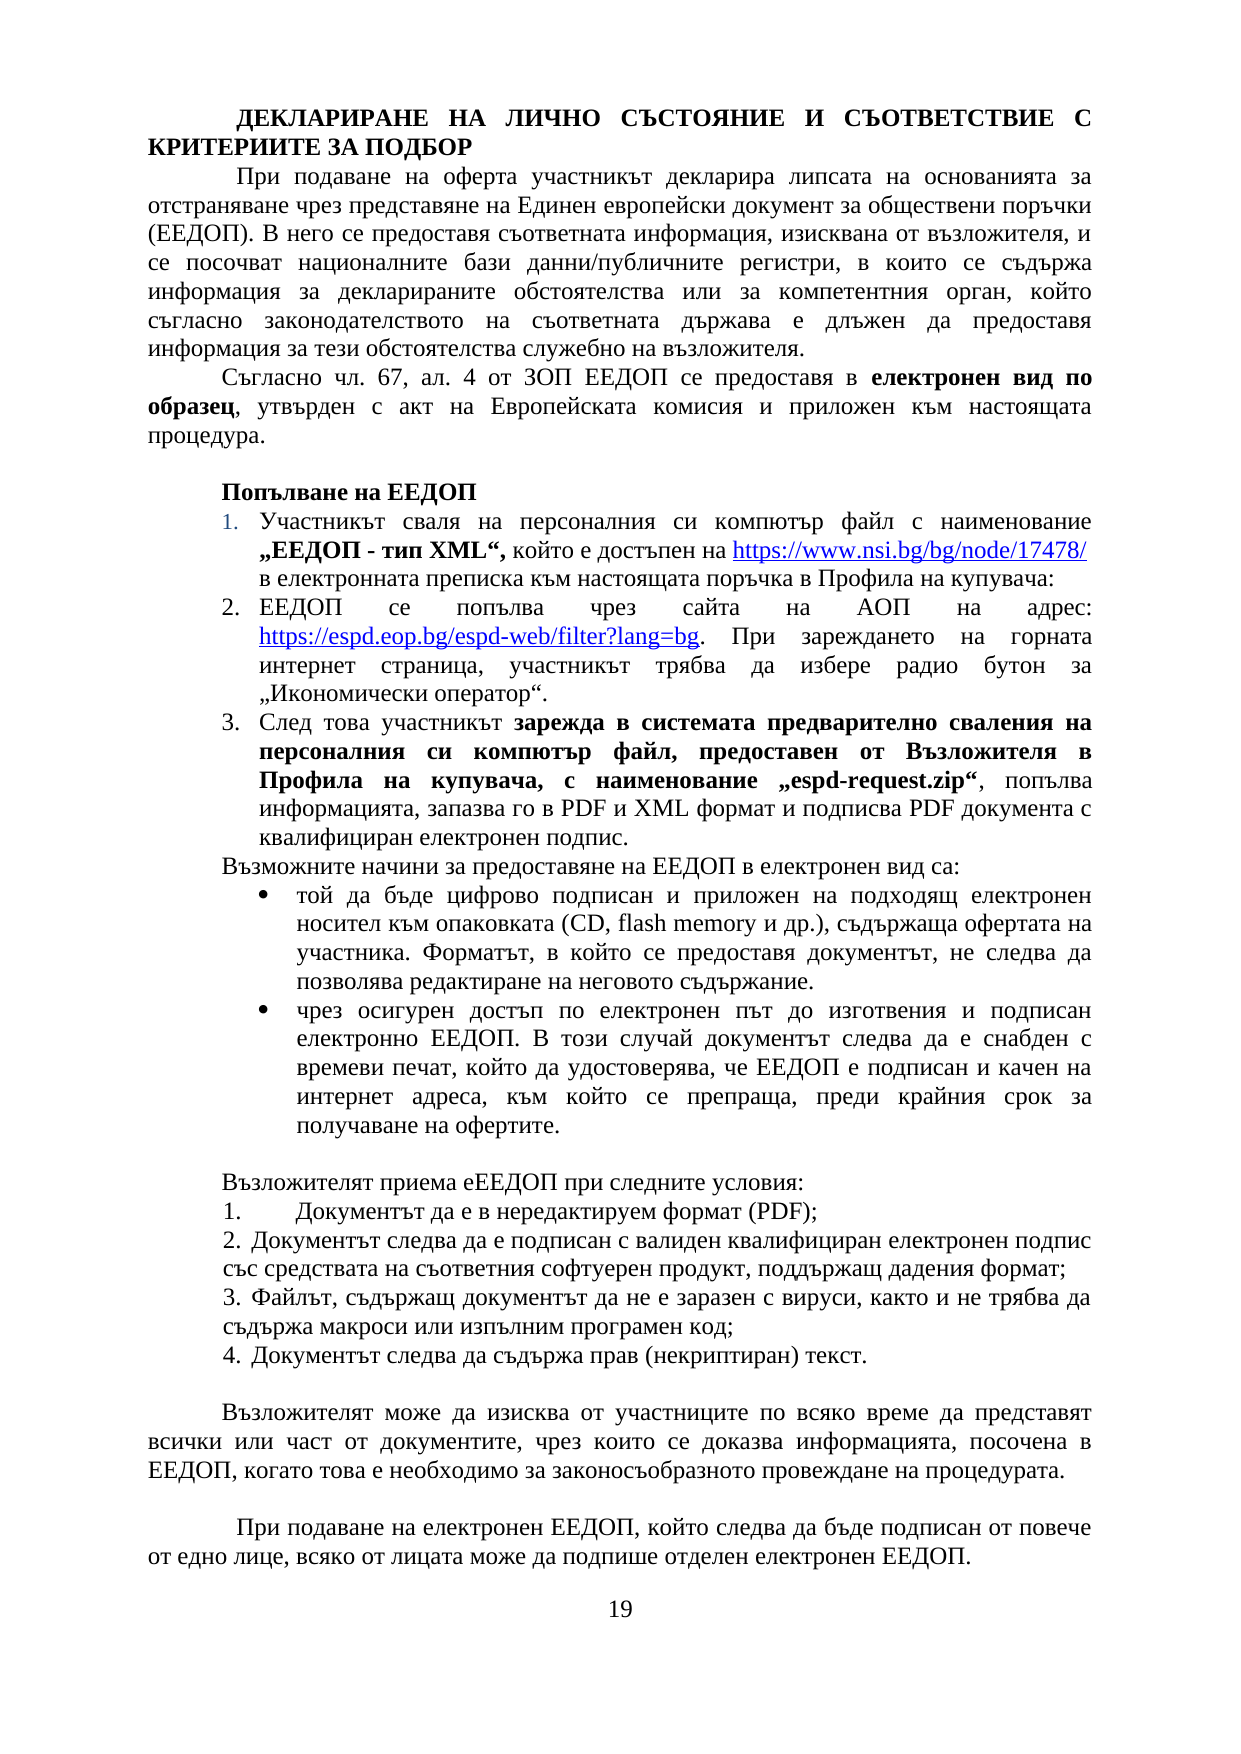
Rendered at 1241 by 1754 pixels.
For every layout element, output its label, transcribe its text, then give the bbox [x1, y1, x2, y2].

text Попълване на ЕЕДОП [148, 477, 1093, 506]
list ЕЕДОП се попълва чрез сайта на АОП на адрес: https://espd.eop.bg/espd-web/filter?lang=bg. При зареждането на горната интернет страница, участникът трябва да избере радио бутон за „Икономически оператор“. [221, 592, 1093, 707]
list Документът да е в нередактируем формат (PDF); [223, 1196, 1093, 1225]
list След това участникът зарежда в системата предварително сваления на персоналния си компютър файл, предоставен от Възложителя в Профила на купувача, с наименование „espd-request.zip“, попълва информацията, запазва го в PDF и ХМL формат и подписва PDF документа с квалифициран електронен подпис. [221, 707, 1093, 851]
text Съгласно чл. 67, ал. 4 от ЗОП ЕЕДОП се предоставя в електронен вид по образец, утвърден с акт на Европейската комисия и приложен към настоящата процедура. [148, 362, 1093, 448]
text ДЕКЛАРИРАНЕ НА ЛИЧНО СЪСТОЯНИЕ И СЪОТВЕТСТВИЕ С КРИТЕРИИТЕ ЗА ПОДБОР [148, 103, 1093, 161]
list Документът следва да е подписан с валиден квалифициран електронен подпис със средствата на съответния софтуерен продукт, поддържащ дадения формат; [223, 1225, 1093, 1282]
list Файлът, съдържащ документът да не е заразен с вируси, както и не трябва да съдържа макроси или изпълним програмен код; [223, 1282, 1093, 1340]
text Възложителят може да изисква от участниците по всяко време да представят всички или част от документите, чрез които се доказва информацията, посочена в ЕЕДОП, когато това е необходимо за законосъобразното провеждане на процедурата. [148, 1397, 1093, 1483]
text Възможните начини за предоставяне на ЕЕДОП в електронен вид са: [148, 851, 1093, 880]
list Документът следва да съдържа прав (некриптиран) текст. [223, 1340, 1093, 1368]
text Възложителят приема еЕЕДОП при следните условия: [148, 1167, 1093, 1196]
list той да бъде цифрово подписан и приложен на подходящ електронен носител към опаковката (CD, flash memory и др.), съдържаща офертата на участника. Форматът, в който се предоставя документът, не следва да позволява редактиране на неговото съдържание. [259, 880, 1093, 995]
list Участникът сваля на персоналния си компютър файл с наименование „ЕЕДОП - тип ХМL“, който е достъпен на https://www.nsi.bg/bg/node/17478/ [221, 506, 1093, 563]
text При подаване на електронен ЕЕДОП, който следва да бъде подписан от повече от едно лице, всяко от лицата може да подпише отделен електронен ЕЕДОП. [148, 1512, 1093, 1570]
list в електронната преписка към настоящата поръчка в Профила на купувача: [259, 563, 1093, 592]
text При подаване на оферта участникът декларира липсата на основанията за отстраняване чрез представяне на Единен европейски документ за обществени поръчки (ЕЕДОП). В него се предоставя съответната информация, изисквана от възложителя, и се посочват националните бази данни/публичните регистри, в които се съдържа информация за декларираните обстоятелства или за компетентния орган, който съгласно законодателството на съответната държава е длъжен да предоставя информация за тези обстоятелства служебно на възложителя. [148, 161, 1093, 362]
list чрез осигурен достъп по електронен път до изготвения и подписан електронно ЕЕДОП. В този случай документът следва да е снабден с времеви печат, който да удостоверява, че ЕЕДОП е подписан и качен на интернет адреса, към който се препраща, преди крайния срок за получаване на офертите. [259, 995, 1093, 1138]
